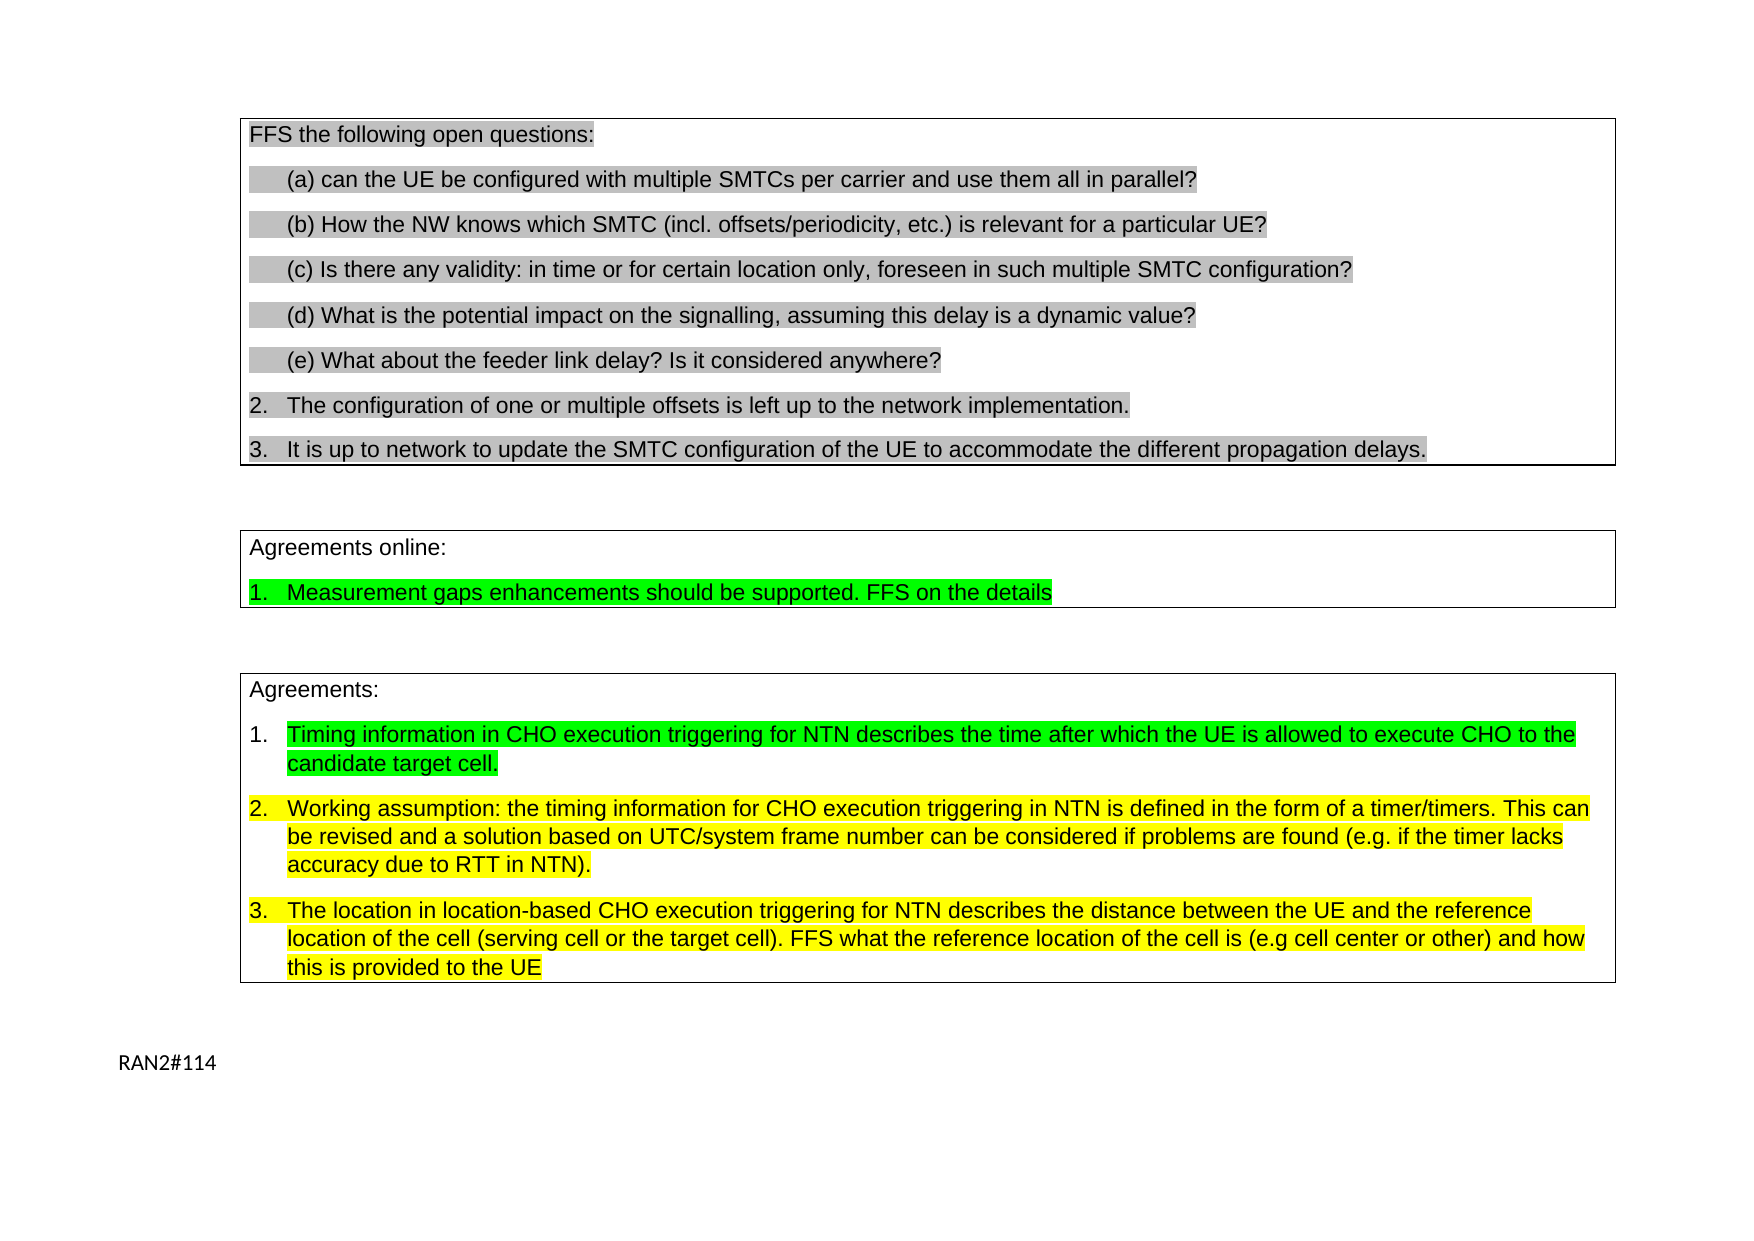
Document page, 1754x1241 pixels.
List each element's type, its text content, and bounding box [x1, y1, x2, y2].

text (c) Is there any validity: in time or for certain location only, foreseen in such multiple SMTC configuration? [241, 253, 1615, 283]
list It is up to network to update the SMTC configuration of the UE to accommodate the different propagation delays. [241, 433, 1615, 464]
text (e) What about the feeder link delay? Is it considered anywhere? [241, 343, 1615, 373]
list Measurement gaps enhancements should be supported. FFS on the details [241, 575, 1615, 607]
text Agreements online: [241, 531, 1615, 560]
list The configuration of one or multiple offsets is left up to the network implementation. [241, 389, 1615, 418]
text 1. Timing information in CHO execution triggering for NTN describes the time after which the UE is allowed to execute CHO to the candidate target cell. [241, 718, 1615, 776]
text 2. Working assumption: the timing information for CHO execution triggering in NTN is defined in the form of a timer/timers. This can be revised and a solution based on UTC/system frame number can be considered if problems are found (e.g. if the timer lacks accuracy due to RTT in NTN). [241, 791, 1615, 878]
text Agreements: [241, 674, 1615, 702]
text (b) How the NW knows which SMTC (incl. offsets/periodicity, etc.) is relevant for a particular UE? [241, 208, 1615, 238]
text (d) What is the potential impact on the signalling, assuming this delay is a dynamic value? [241, 298, 1615, 328]
text 3. The location in location-based CHO execution triggering for NTN describes the distance between the UE and the reference location of the cell (serving cell or the target cell). FFS what the reference location of the cell is (e.g cell center or other) and how this is provided to the UE [241, 893, 1615, 982]
text (a) can the UE be configured with multiple SMTCs per carrier and use them all in parallel? [241, 163, 1615, 193]
text FFS the following open questions: [241, 119, 1615, 147]
text RAN2#114 [118, 1048, 1606, 1077]
